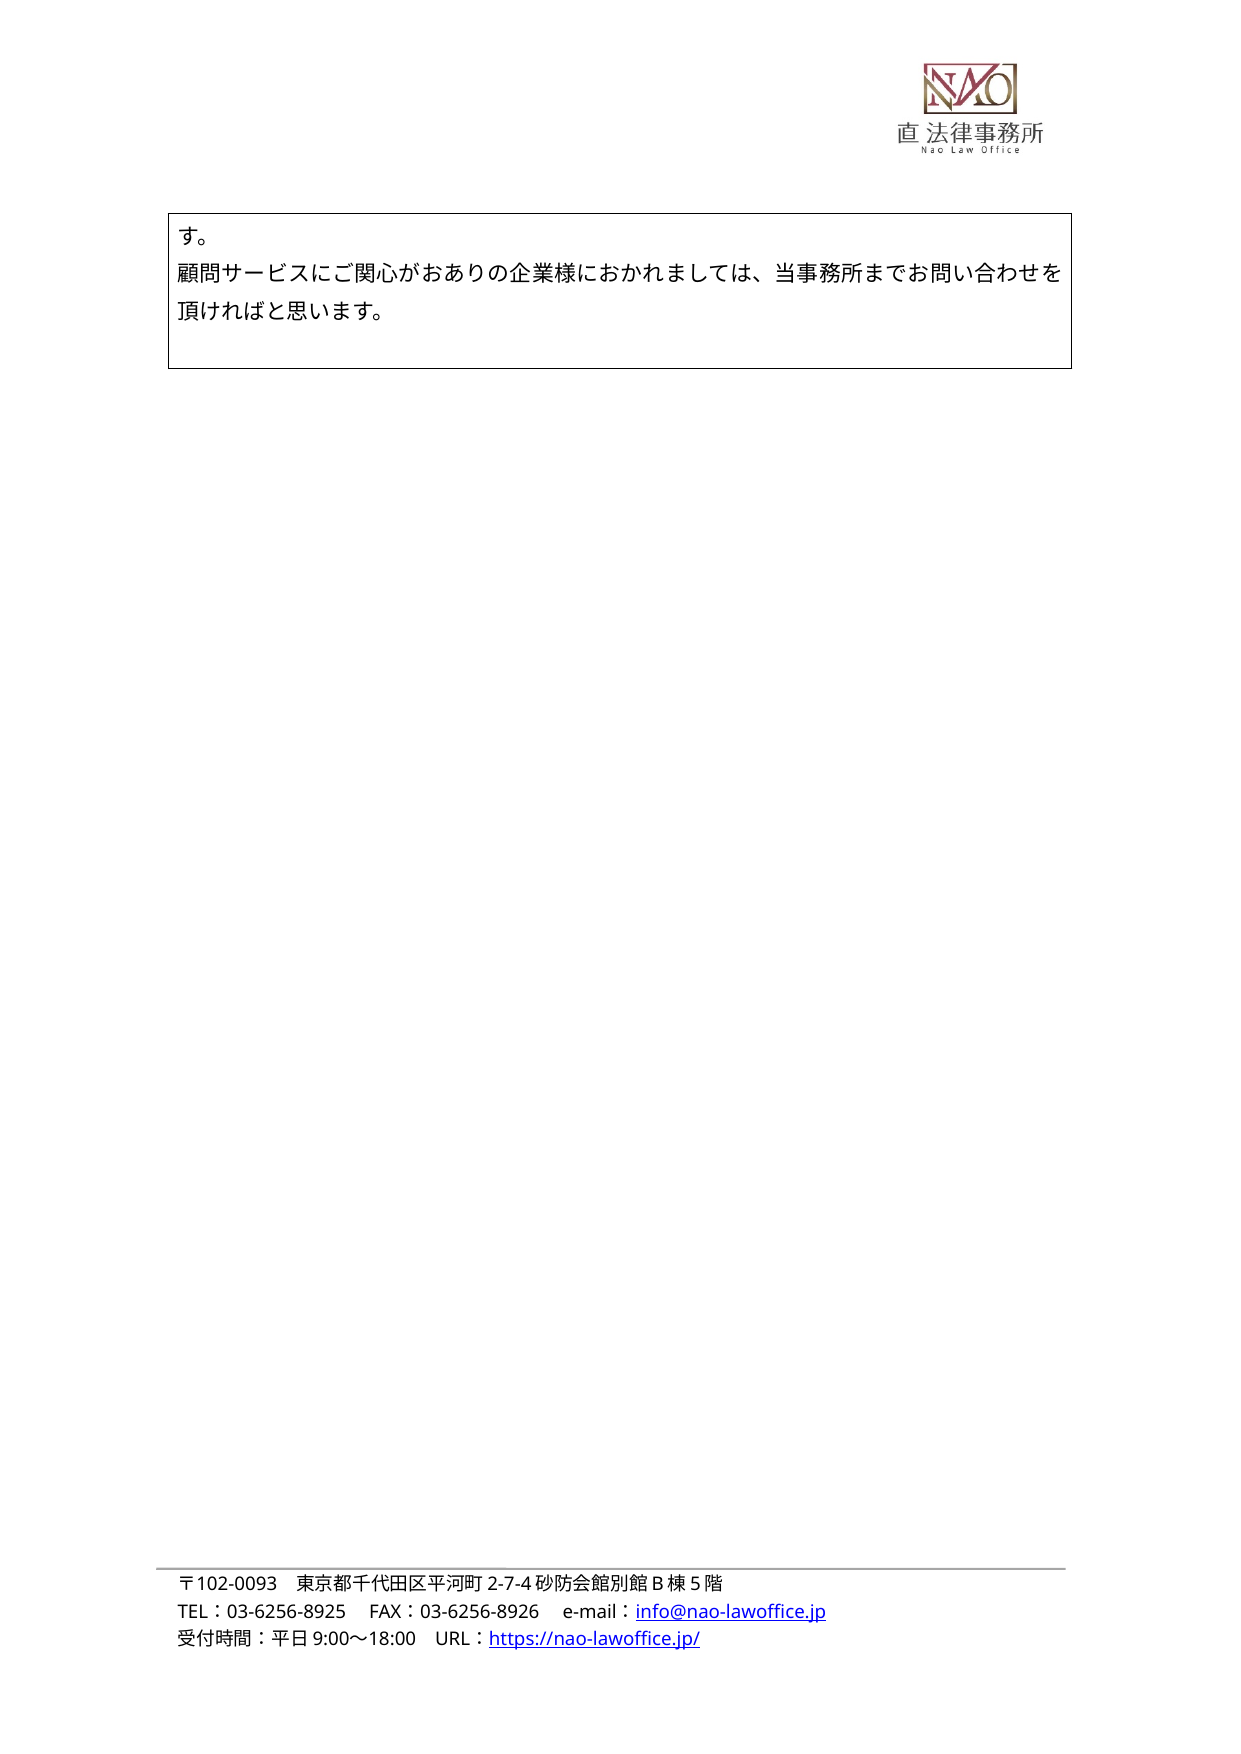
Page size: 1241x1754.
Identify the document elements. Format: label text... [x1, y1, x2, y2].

text 直法律事務所の顧問先企業様には、本契約の他にも、法律改正に応じた１００を超える契約書や社内書式を共有し、未然に法律トラブルを防止する体制を敷くように整えていきます。 [169, 214, 1071, 253]
picture [886, 23, 1055, 193]
text 顧問サービスにご関心がおありの企業様におかれましては、当事務所までお問い合わせを頂ければと思います。 [177, 253, 1063, 328]
